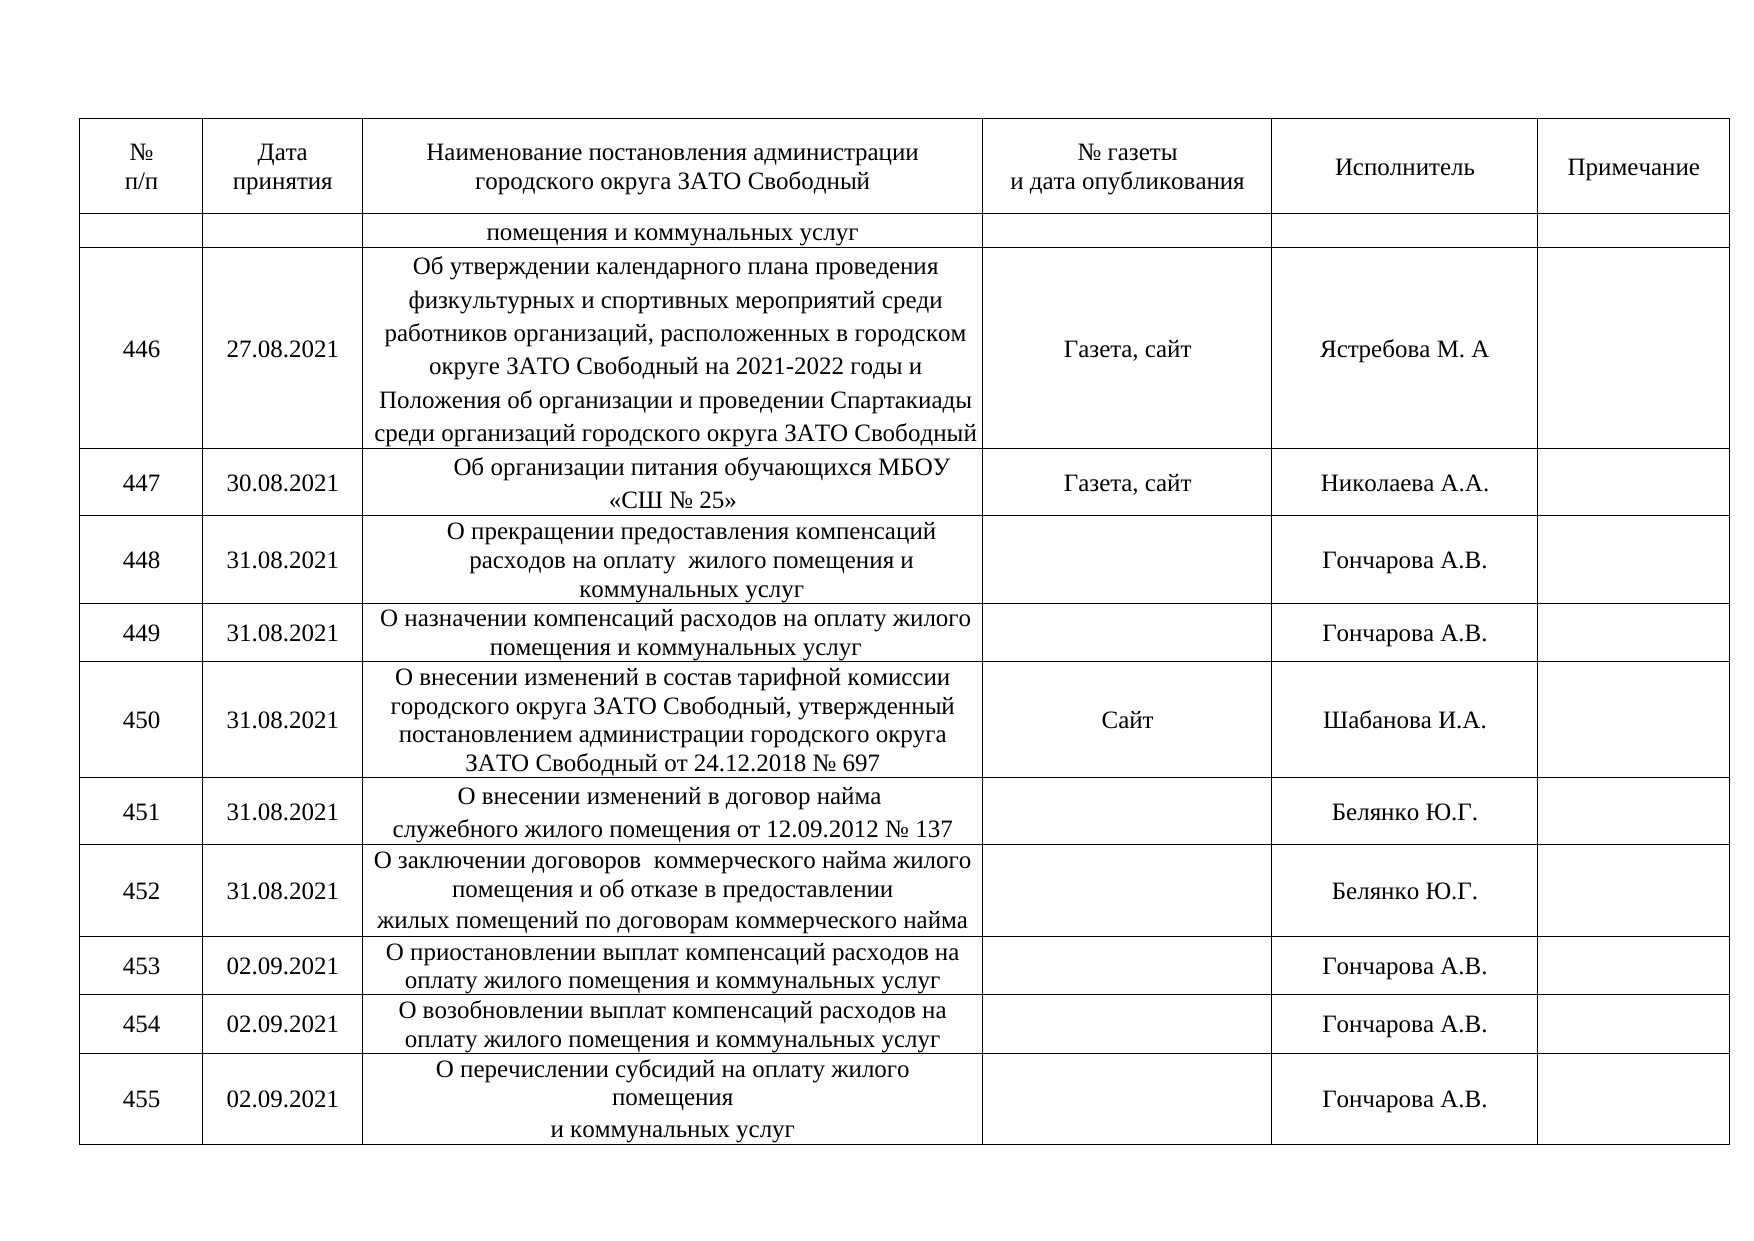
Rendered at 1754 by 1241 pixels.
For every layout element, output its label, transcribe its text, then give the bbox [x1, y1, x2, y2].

table_header № п/п [80, 119, 202, 213]
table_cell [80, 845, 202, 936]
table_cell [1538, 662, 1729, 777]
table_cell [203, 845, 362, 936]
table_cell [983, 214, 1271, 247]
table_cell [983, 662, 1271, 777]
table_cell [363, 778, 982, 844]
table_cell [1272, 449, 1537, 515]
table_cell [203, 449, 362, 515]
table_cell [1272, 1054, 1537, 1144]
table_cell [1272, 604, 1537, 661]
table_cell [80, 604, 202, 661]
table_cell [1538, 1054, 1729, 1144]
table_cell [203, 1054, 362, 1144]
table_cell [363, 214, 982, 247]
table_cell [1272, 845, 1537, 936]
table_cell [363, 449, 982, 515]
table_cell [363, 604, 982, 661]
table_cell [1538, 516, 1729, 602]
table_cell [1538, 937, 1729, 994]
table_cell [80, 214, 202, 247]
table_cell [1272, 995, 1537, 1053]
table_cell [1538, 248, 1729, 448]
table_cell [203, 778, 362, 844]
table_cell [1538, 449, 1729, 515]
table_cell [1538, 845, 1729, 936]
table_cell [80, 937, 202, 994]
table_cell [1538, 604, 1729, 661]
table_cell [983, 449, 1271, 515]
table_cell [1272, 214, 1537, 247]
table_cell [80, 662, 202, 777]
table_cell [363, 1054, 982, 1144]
table_header Дата принятия [203, 119, 362, 213]
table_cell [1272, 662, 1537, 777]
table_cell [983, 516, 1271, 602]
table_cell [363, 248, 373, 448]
table_header № газеты и дата опубликования [983, 119, 1271, 213]
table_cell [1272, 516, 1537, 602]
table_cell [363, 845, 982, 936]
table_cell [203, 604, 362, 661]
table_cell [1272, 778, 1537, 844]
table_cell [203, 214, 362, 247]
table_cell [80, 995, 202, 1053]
table_header Исполнитель [1272, 119, 1537, 213]
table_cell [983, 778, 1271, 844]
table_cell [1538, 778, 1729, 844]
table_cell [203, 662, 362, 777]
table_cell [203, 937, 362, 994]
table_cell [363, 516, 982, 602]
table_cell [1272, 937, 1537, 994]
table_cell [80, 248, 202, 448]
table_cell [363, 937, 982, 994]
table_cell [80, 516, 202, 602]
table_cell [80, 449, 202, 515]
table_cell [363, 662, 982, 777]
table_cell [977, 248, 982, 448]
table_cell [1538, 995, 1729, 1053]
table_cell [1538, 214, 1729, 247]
table_header Наименование постановления администрации городского округа ЗАТО Свободный [363, 119, 982, 213]
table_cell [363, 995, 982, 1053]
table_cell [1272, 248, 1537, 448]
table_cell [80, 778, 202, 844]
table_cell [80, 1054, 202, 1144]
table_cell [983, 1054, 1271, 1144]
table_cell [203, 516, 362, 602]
table_header Примечание [1538, 119, 1729, 213]
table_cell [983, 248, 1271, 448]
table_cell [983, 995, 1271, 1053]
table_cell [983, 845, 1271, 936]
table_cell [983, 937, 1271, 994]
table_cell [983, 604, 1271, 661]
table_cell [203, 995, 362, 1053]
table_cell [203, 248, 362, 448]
